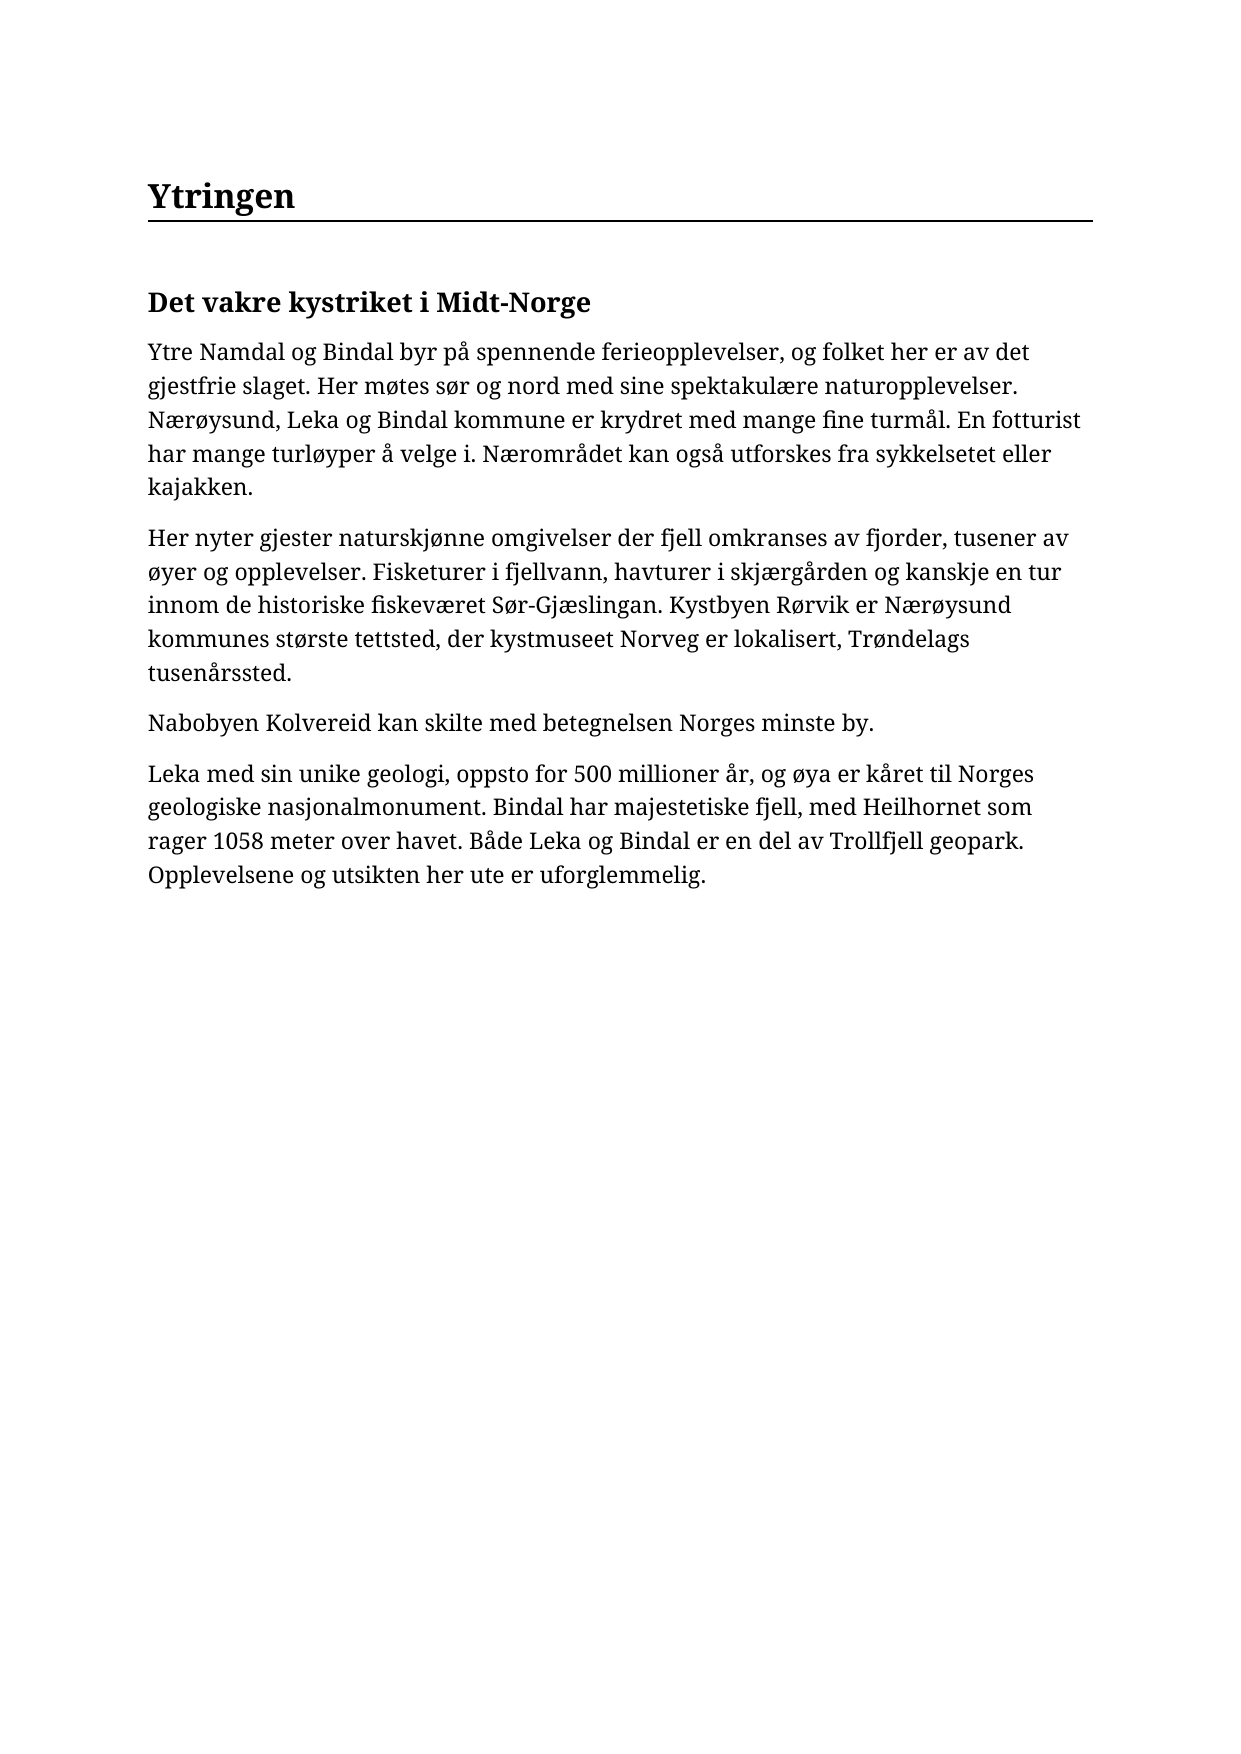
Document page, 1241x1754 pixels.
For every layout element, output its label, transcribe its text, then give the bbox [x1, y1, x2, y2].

text Leka med sin unike geologi, oppsto for 500 millioner år, og øya er kåret til Norges geologiske nasjonalmonument. Bindal har majestetiske fjell, med Heilhornet som rager 1058 meter over havet. Både Leka og Bindal er en del av Trollfjell geopark. Opplevelsene og utsikten her ute er uforglemmelig. [148, 757, 1093, 890]
text Nabobyen Kolvereid kan skilte med betegnelsen Norges minste by. [148, 707, 1093, 738]
subtitle Ytringen [148, 173, 1093, 220]
subtitle Det vakre kystriket i Midt-Norge [148, 284, 1093, 321]
text Ytre Namdal og Bindal byr på spennende ferieopplevelser, og folket her er av det gjestfrie slaget. Her møtes sør og nord med sine spektakulære naturopplevelser. Nærøysund, Leka og Bindal kommune er krydret med mange fine turmål. En fotturist har mange turløyper å velge i. Nærområdet kan også utforskes fra sykkelsetet eller kajakken. [148, 336, 1093, 502]
text Her nyter gjester naturskjønne omgivelser der fjell omkranses av fjorder, tusener av øyer og opplevelser. Fisketurer i fjellvann, havturer i skjærgården og kanskje en tur innom de historiske fiskeværet Sør-Gjæslingan. Kystbyen Rørvik er Nærøysund kommunes største tettsted, der kystmuseet Norveg er lokalisert, Trøndelags tusenårssted. [148, 522, 1093, 688]
